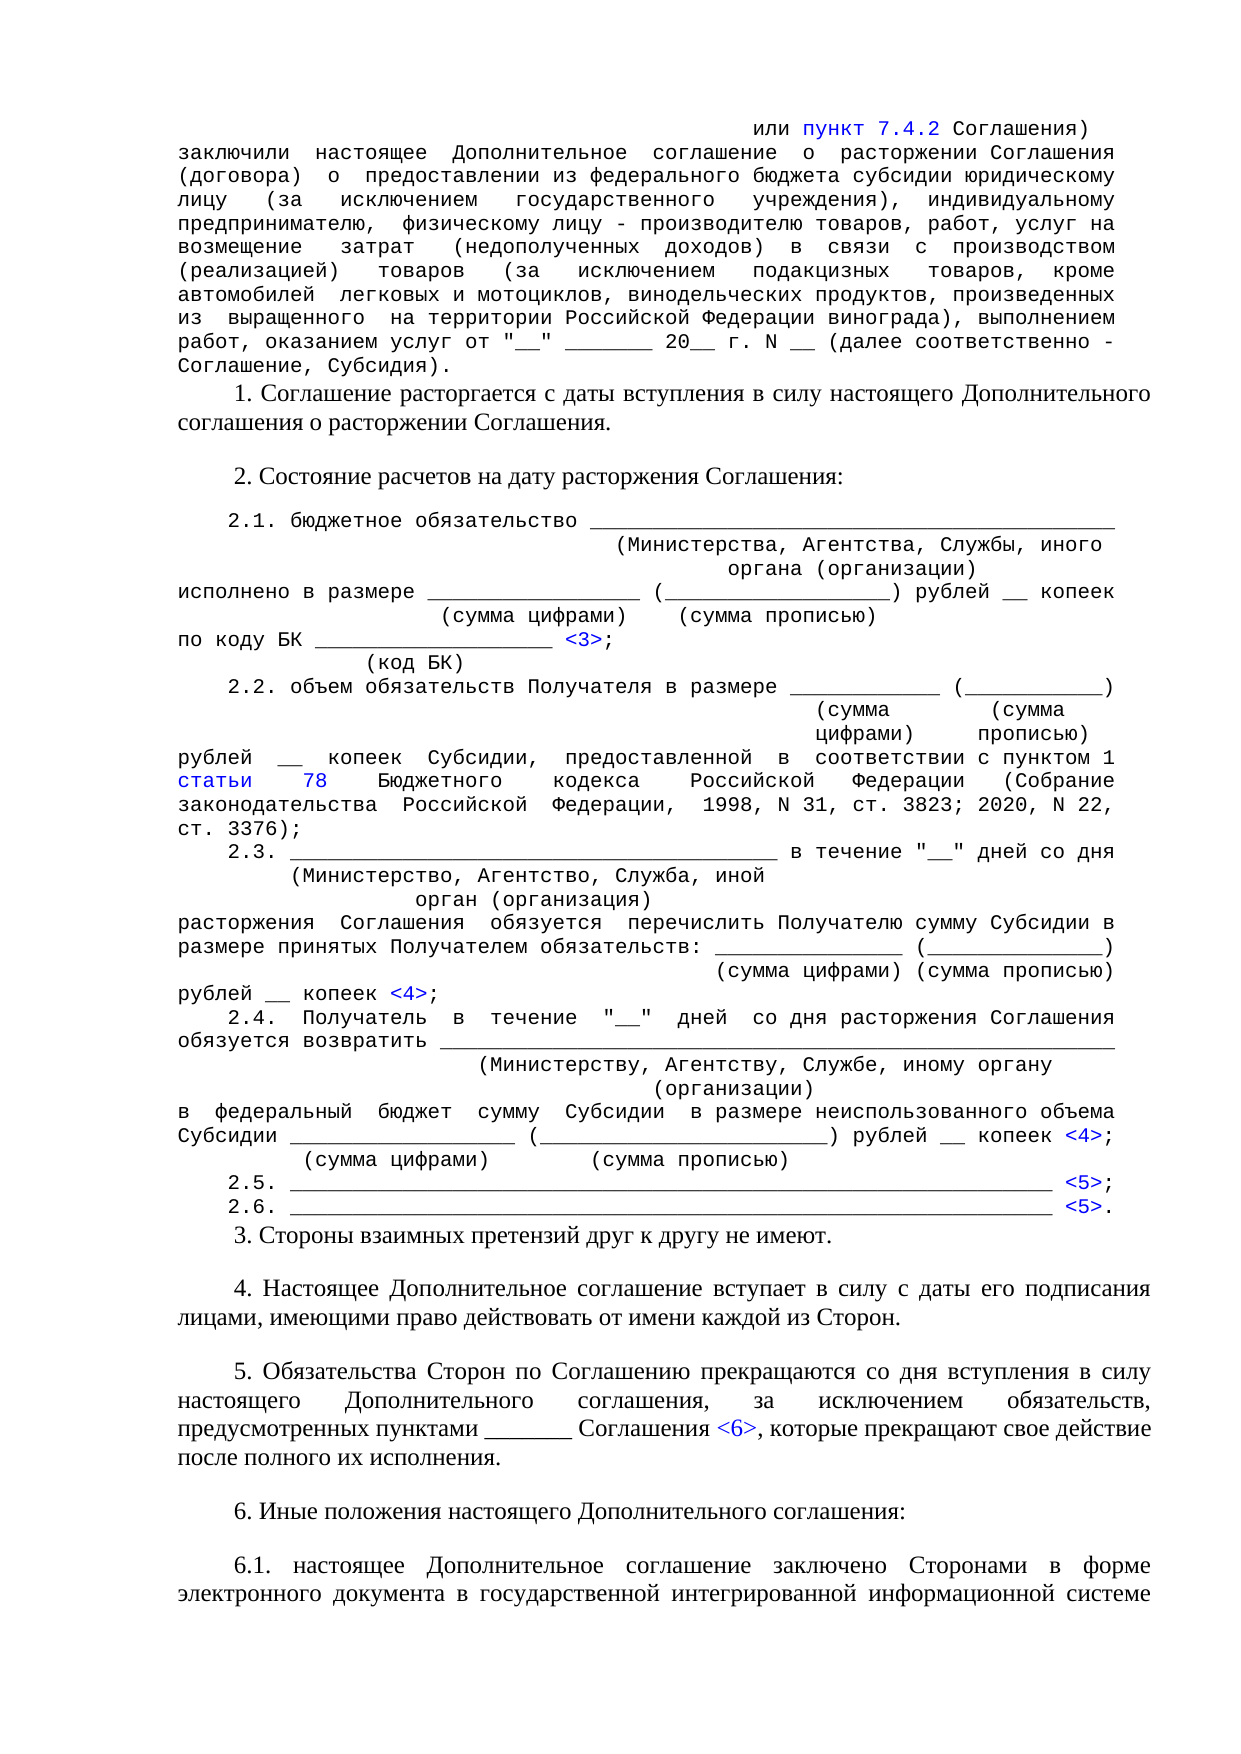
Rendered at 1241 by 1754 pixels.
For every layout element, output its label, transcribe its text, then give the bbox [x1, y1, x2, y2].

text автомобилей легковых и мотоциклов, винодельческих продуктов, произведенных [177, 284, 1152, 307]
text 6. Иные положения настоящего Дополнительного соглашения: [177, 1496, 1152, 1525]
text 3. Стороны взаимных претензий друг к другу не имеют. [177, 1220, 1152, 1248]
text 4. Настоящее Дополнительное соглашение вступает в силу с даты его подписания лицами, имеющими право действовать от имени каждой из Сторон. [177, 1273, 1152, 1331]
text (Министерству, Агентству, Службе, иному органу [177, 1054, 1152, 1078]
text Субсидии __________________ (_______________________) рублей __ копеек <4>; [177, 1125, 1152, 1149]
text (сумма цифрами) (сумма прописью) [177, 605, 1152, 628]
text 5. Обязательства Сторон по Соглашению прекращаются со дня вступления в силу настоящего Дополнительного соглашения, за исключением обязательств, предусмотренных пунктами _______ Соглашения <6>, которые прекращают свое действие после полного их исполнения. [177, 1356, 1152, 1471]
text (Министерства, Агентства, Службы, иного [177, 534, 1152, 558]
text расторжения Соглашения обязуется перечислить Получателю сумму Субсидии в [177, 912, 1152, 936]
text исполнено в размере _________________ (__________________) рублей __ копеек [177, 581, 1152, 605]
text Соглашение, Субсидия). [177, 354, 1152, 378]
text (сумма (сумма [177, 699, 1152, 723]
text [177, 1550, 1152, 1607]
text рублей __ копеек Субсидии, предоставленной в соответствии с пунктом 1 [177, 747, 1152, 770]
text рублей __ копеек <4>; [177, 983, 1152, 1007]
text законодательства Российской Федерации, 1998, N 31, ст. 3823; 2020, N 22, [177, 794, 1152, 818]
text 2.2. объем обязательств Получателя в размере ____________ (___________) [177, 676, 1152, 699]
text (договора) о предоставлении из федерального бюджета субсидии юридическому [177, 165, 1152, 189]
text (код БК) [177, 652, 1152, 676]
text возмещение затрат (недополученных доходов) в связи с производством [177, 236, 1152, 260]
text по коду БК ___________________ <3>; [177, 628, 1152, 652]
text заключили настоящее Дополнительное соглашение о расторжении Соглашения [177, 142, 1152, 165]
text 2.4. Получатель в течение "__" дней со дня расторжения Соглашения [177, 1007, 1152, 1031]
text (реализацией) товаров (за исключением подакцизных товаров, кроме [177, 260, 1152, 284]
text работ, оказанием услуг от "__" _______ 20__ г. N __ (далее соответственно - [177, 331, 1152, 354]
text ст. 3376); [177, 818, 1152, 841]
text или пункт 7.4.2 Соглашения) [177, 118, 1152, 142]
text в федеральный бюджет сумму Субсидии в размере неиспользованного объема [177, 1101, 1152, 1125]
text орган (организация) [177, 889, 1152, 912]
text 2.3. _______________________________________ в течение "__" дней со дня [177, 841, 1152, 865]
text 2.1. бюджетное обязательство __________________________________________ [177, 510, 1152, 534]
text (организации) [177, 1078, 1152, 1101]
text 2.5. _____________________________________________________________ <5>; [177, 1172, 1152, 1196]
text лицу (за исключением государственного учреждения), индивидуальному [177, 189, 1152, 213]
text 1. Соглашение расторгается с даты вступления в силу настоящего Дополнительного соглашения о расторжении Соглашения. [177, 378, 1152, 436]
text (сумма цифрами) (сумма прописью) [177, 959, 1152, 983]
text статьи 78 Бюджетного кодекса Российской Федерации (Собрание [177, 770, 1152, 794]
text размере принятых Получателем обязательств: _______________ (______________) [177, 936, 1152, 959]
text из выращенного на территории Российской Федерации винограда), выполнением [177, 307, 1152, 331]
text обязуется возвратить ______________________________________________________ [177, 1031, 1152, 1054]
text (Министерство, Агентство, Служба, иной [177, 865, 1152, 889]
text 2. Состояние расчетов на дату расторжения Соглашения: [177, 461, 1152, 489]
text предпринимателю, физическому лицу - производителю товаров, работ, услуг на [177, 213, 1152, 236]
text органа (организации) [177, 558, 1152, 581]
text цифрами) прописью) [177, 723, 1152, 747]
text (сумма цифрами) (сумма прописью) [177, 1149, 1152, 1172]
text 2.6. _____________________________________________________________ <5>. [177, 1196, 1152, 1220]
